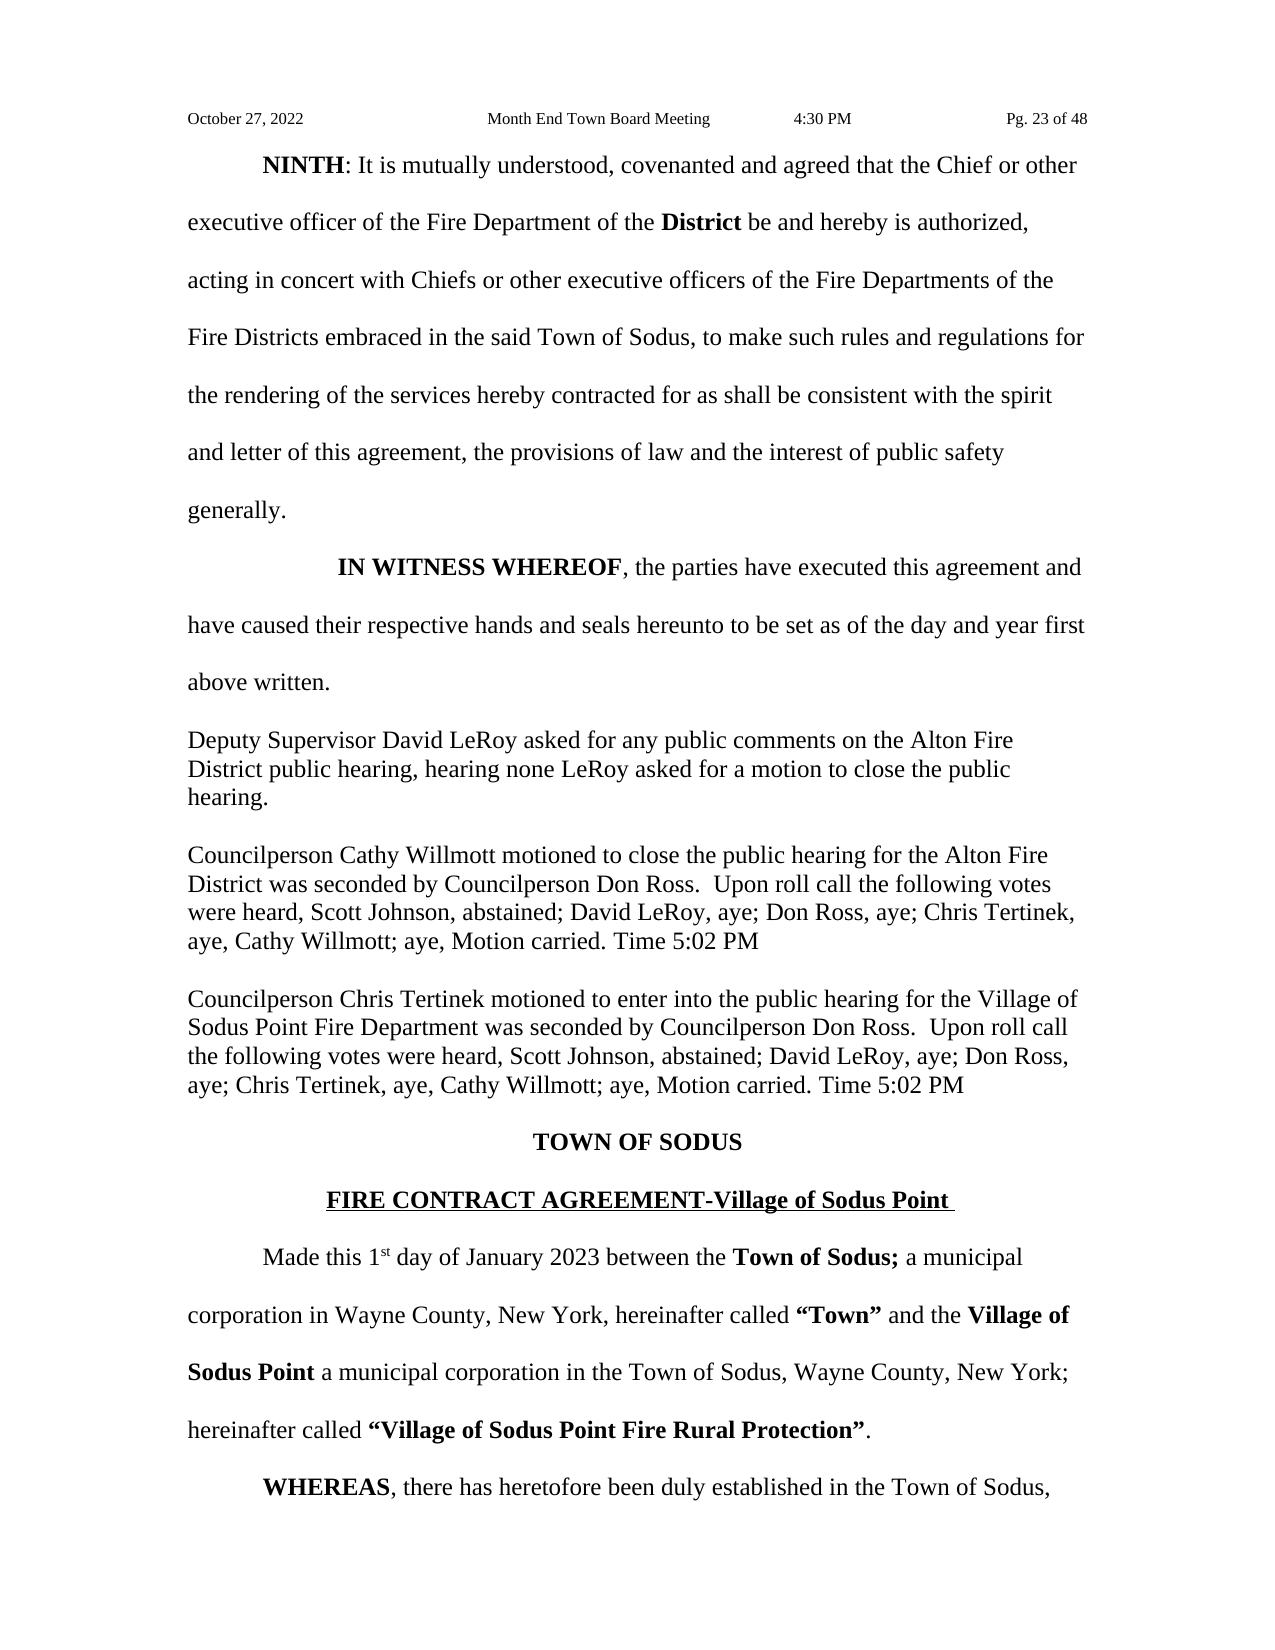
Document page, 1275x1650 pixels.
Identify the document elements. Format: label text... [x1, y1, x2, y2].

text Made this 1st day of January 2023 between the Town of Sodus; a municipal corporation in Wayne County, New York, hereinafter called “Town” and the Village of Sodus Point a municipal corporation in the Town of Sodus, Wayne County, New York; hereinafter called “Village of Sodus Point Fire Rural Protection”. [187, 1242, 1087, 1444]
text FIRE CONTRACT AGREEMENT-Village of Sodus Point [187, 1185, 1087, 1214]
text NINTH: It is mutually understood, covenanted and agreed that the Chief or other executive officer of the Fire Department of the District be and hereby is authorized, acting in concert with Chiefs or other executive officers of the Fire Departments of the Fire Districts embraced in the said Town of Sodus, to make such rules and regulations for the rendering of the services hereby contracted for as shall be consistent with the spirit and letter of this agreement, the provisions of law and the interest of public safety generally. [187, 150, 1087, 524]
text Deputy Supervisor David LeRoy asked for any public comments on the Alton Fire District public hearing, hearing none LeRoy asked for a motion to close the public hearing. [187, 725, 1087, 811]
text Councilperson Cathy Willmott motioned to close the public hearing for the Alton Fire District was seconded by Councilperson Don Ross. Upon roll call the following votes were heard, Scott Johnson, abstained; David LeRoy, aye; Don Ross, aye; Chris Tertinek, aye, Cathy Willmott; aye, Motion carried. Time 5:02 PM [187, 840, 1087, 955]
text TOWN OF [187, 1127, 1087, 1156]
text IN WITNESS WHEREOF, the parties have executed this agreement and have caused their respective hands and seals hereunto to be set as of the day and year first above written. [187, 552, 1087, 696]
text Councilperson Chris Tertinek motioned to enter into the public hearing for the Village of Sodus Point Fire Department was seconded by Councilperson Don Ross. Upon roll call the following votes were heard, Scott Johnson, abstained; David LeRoy, aye; Don Ross, aye; Chris Tertinek, aye, Cathy Willmott; aye, Motion carried. Time 5:02 PM [187, 984, 1087, 1099]
text WHEREAS, there has heretofore been duly established in the Town of , [187, 1472, 1087, 1501]
